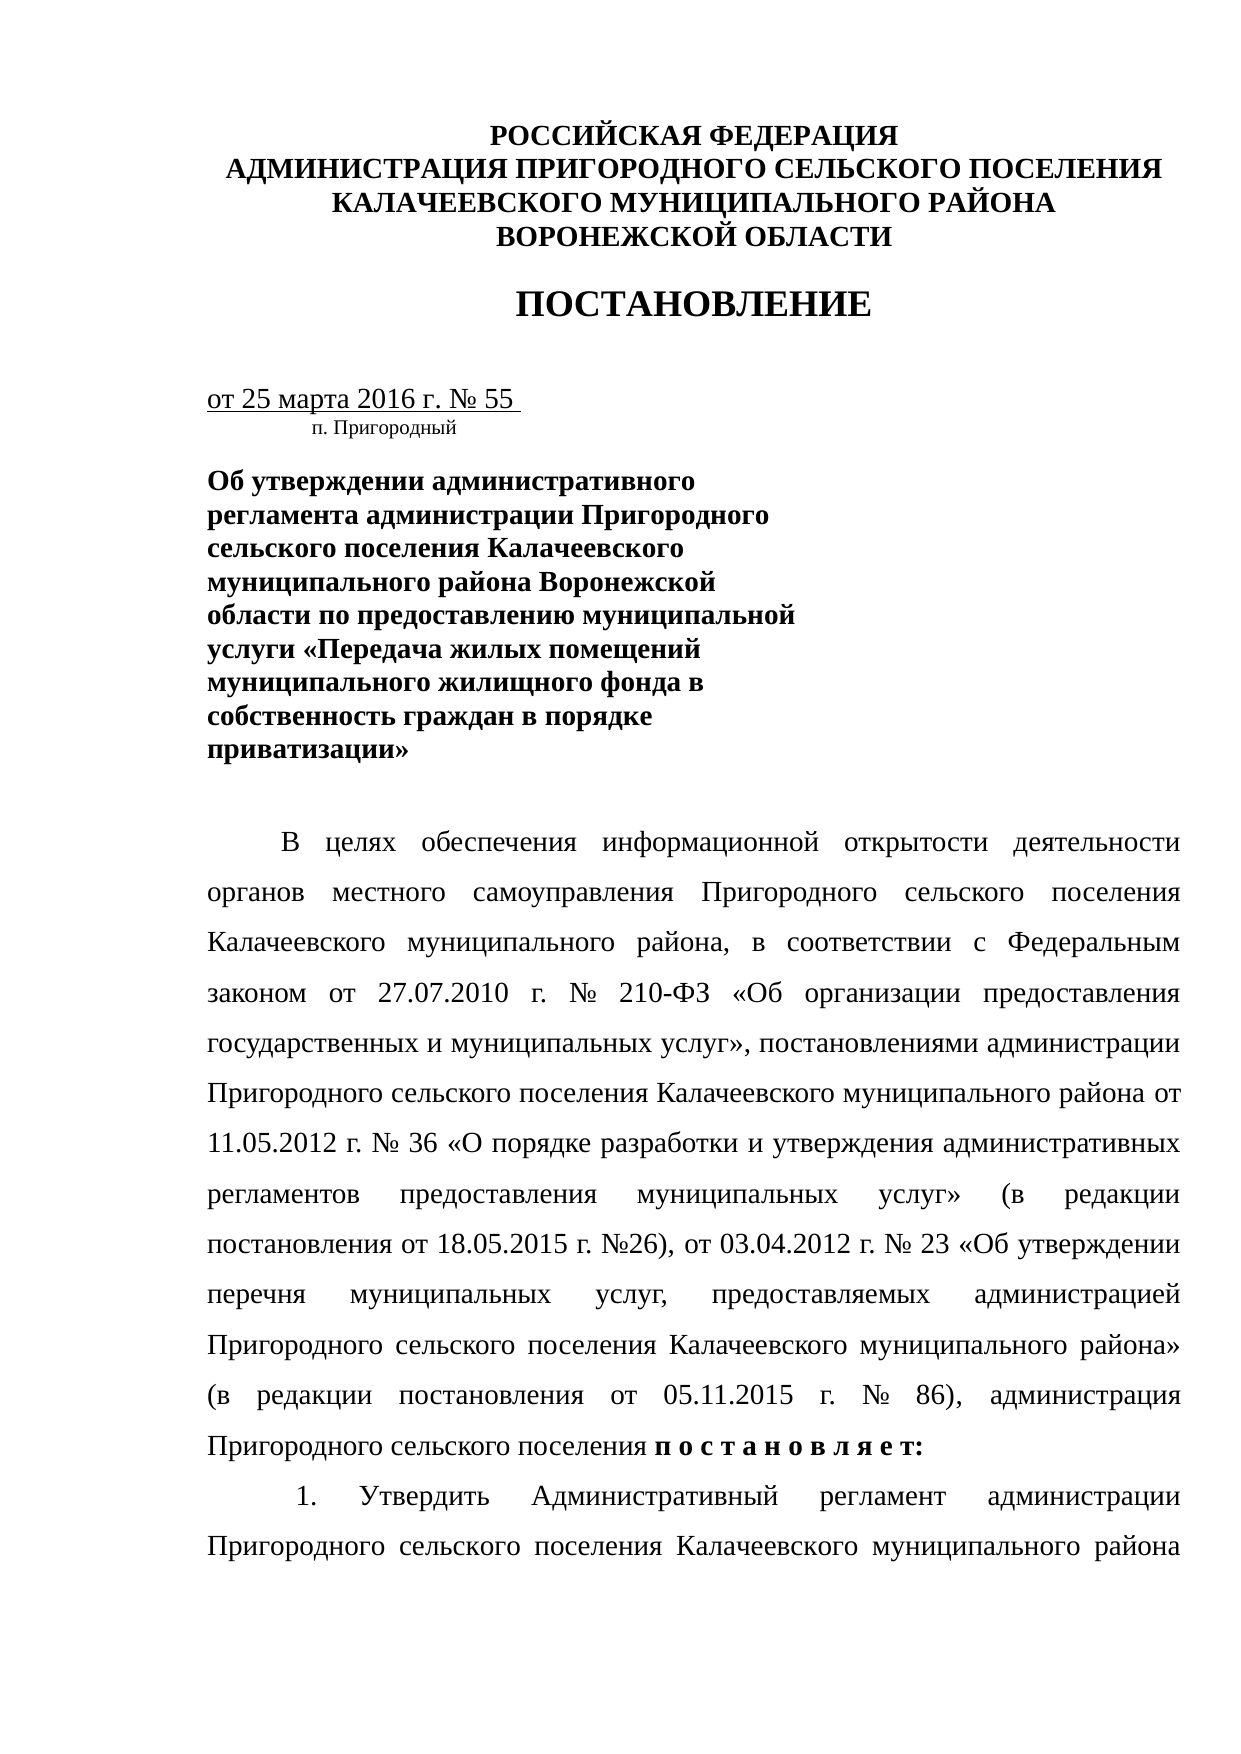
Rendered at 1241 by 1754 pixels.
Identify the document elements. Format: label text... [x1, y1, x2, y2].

text п. Пригородный [207, 415, 561, 439]
text ВОРОНЕЖСКОЙ ОБЛАСТИ [207, 219, 1181, 252]
text КАЛАЧЕЕВСКОГО МУНИЦИПАЛЬНОГО РАЙОНА [207, 185, 1181, 219]
text РОССИЙСКАЯ ФЕДЕРАЦИЯ [207, 118, 1181, 152]
text АДМИНИСТРАЦИЯ ПРИГОРОДНОГО СЕЛЬСКОГО ПОСЕЛЕНИЯ [207, 152, 1181, 185]
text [207, 1478, 1181, 1562]
title В целях обеспечения информационной открытости деятельности органов местного самоуправления Пригородного сельского поселения Калачеевского муниципального района, в соответствии с Федеральным законом от 27.07.2010 г. № 210-ФЗ «Об организации предоставления государственных и муниципальных услуг», постановлениями администрации Пригородного сельского поселения Калачеевского муниципального района от 11.05.2012 г. № 36 «О порядке разработки и утверждения административных регламентов предоставления муниципальных услуг» (в редакции постановления от 18.05.2015 г. №26), от 03.04.2012 г. № 23 «Об утверждении перечня муниципальных услуг, предоставляемых администрацией Пригородного сельского поселения Калачеевского муниципального района» (в редакции постановления от 05.11.2015 г. № 86), администрация Пригородного сельского поселения п о с т а н о в л я е т: [207, 824, 1181, 1461]
text от 25 марта 2016 г. № 55 [207, 382, 561, 415]
text Об утверждении административного регламента администрации Пригородного сельского поселения Калачеевского муниципального района Воронежской области по предоставлению муниципальной услуги «Передача жилых помещений муниципального жилищного фонда в собственность граждан в порядке приватизации» [207, 463, 797, 765]
text ПОСТАНОВЛЕНИЕ [207, 252, 1181, 324]
